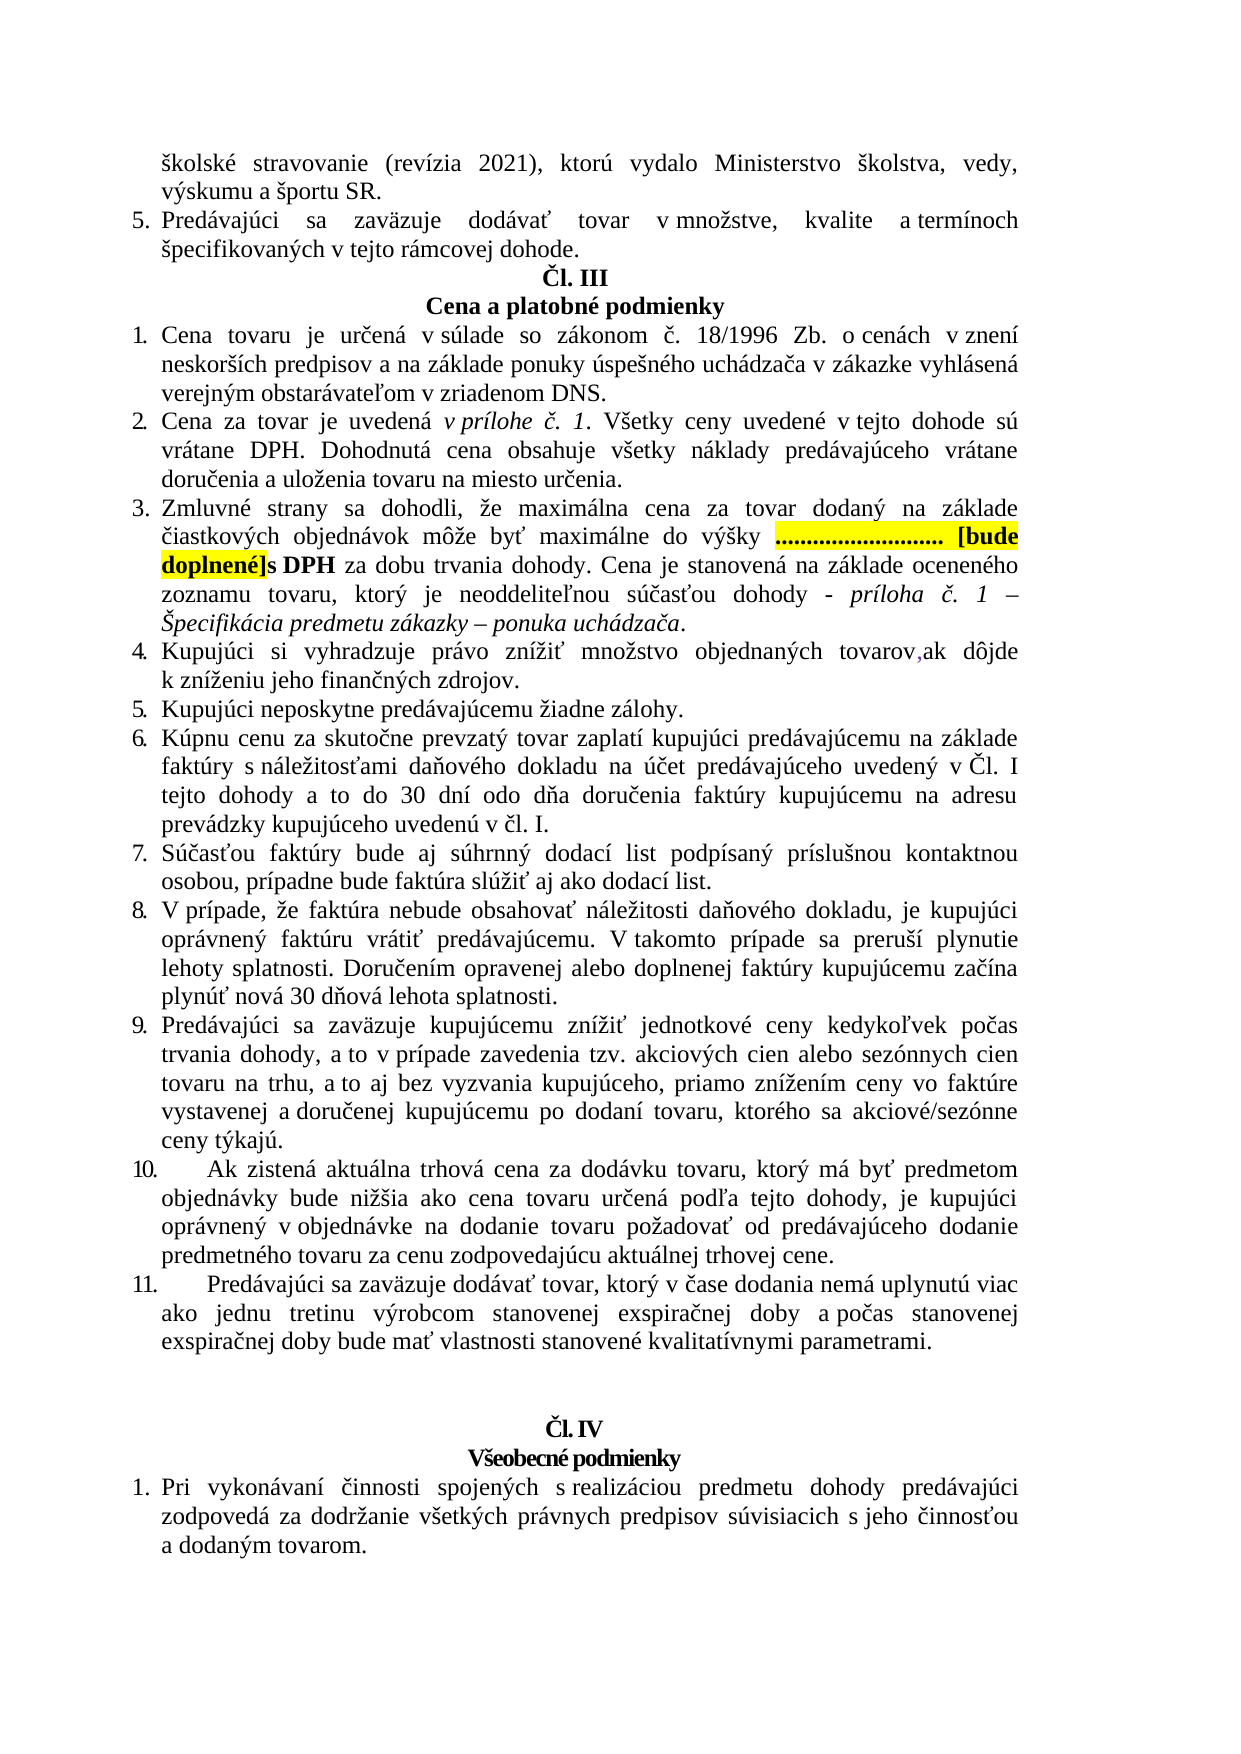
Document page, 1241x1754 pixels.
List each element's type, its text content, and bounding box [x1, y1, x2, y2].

list Súčasťou faktúry bude aj súhrnný dodací list podpísaný príslušnou kontaktnou osobou, prípadne bude faktúra slúžiť aj ako dodací list. [132, 838, 1018, 895]
list Kúpnu cenu za skutočne prevzatý tovar zaplatí kupujúci predávajúcemu na základe faktúry s náležitosťami daňového dokladu na účet predávajúceho uvedený v Čl. I tejto dohody a to do 30 dní odo dňa doručenia faktúry kupujúcemu na adresu prevádzky kupujúceho uvedenú v čl. I. [132, 723, 1018, 838]
text Čl. IV [132, 1414, 1018, 1443]
text Všeobecné podmienky [132, 1443, 1018, 1472]
text Čl. III [132, 263, 1018, 291]
list Cena za tovar je uvedená v prílohe č. 1. Všetky ceny uvedené v tejto dohode sú vrátane DPH. Dohodnutá cena obsahuje všetky náklady predávajúceho vrátane doručenia a uloženia tovaru na miesto určenia. [132, 406, 1018, 493]
list Predávajúci sa zaväzuje dodávať tovar, ktorý v čase dodania nemá uplynutú viac ako jednu tretinu výrobcom stanovenej exspiračnej doby a počas stanovenej exspiračnej doby bude mať vlastnosti stanovené kvalitatívnymi parametrami. [132, 1269, 1018, 1355]
list 5. Predávajúci sa zaväzuje dodávať tovar v množstve, kvalite a termínoch špecifikovaných v tejto rámcovej dohode. [132, 205, 1018, 263]
text Cena a platobné podmienky [132, 291, 1018, 320]
list Cena tovaru je určená v súlade so zákonom č. 18/1996 Zb. o cenách v znení neskorších predpisov a na základe ponuky úspešného uchádzača v zákazke vyhlásená verejným obstarávateľom v zriadenom DNS. [132, 320, 1018, 406]
list Kupujúci neposkytne predávajúcemu žiadne zálohy. [132, 694, 1018, 723]
list Ak zistená aktuálna trhová cena za dodávku tovaru, ktorý má byť predmetom objednávky bude nižšia ako cena tovaru určená podľa tejto dohody, je kupujúci oprávnený v objednávke na dodanie tovaru požadovať od predávajúceho dodanie predmetného tovaru za cenu zodpovedajúcu aktuálnej trhovej cene. [132, 1154, 1018, 1269]
list V prípade, že faktúra nebude obsahovať náležitosti daňového dokladu, je kupujúci oprávnený faktúru vrátiť predávajúcemu. V takomto prípade sa preruší plynutie lehoty splatnosti. Doručením opravenej alebo doplnenej faktúry kupujúcemu začína plynúť nová 30 dňová lehota splatnosti. [132, 895, 1018, 1010]
list Zmluvné strany sa dohodli, že maximálna cena za tovar dodaný na základe čiastkových objednávok môže byť maximálne do výšky ........................... [bude doplnené]s DPH za dobu trvania dohody. Cena je stanovená na základe oceneného zoznamu tovaru, ktorý je neoddeliteľnou súčasťou dohody - príloha č. 1 – Špecifikácia predmetu zákazky – ponuka uchádzača. [132, 493, 1018, 636]
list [132, 148, 1018, 205]
list Pri vykonávaní činnosti spojených s realizáciou predmetu dohody predávajúci zodpovedá za dodržanie všetkých právnych predpisov súvisiacich s jeho činnosťou a dodaným tovarom. [132, 1472, 1018, 1558]
list Predávajúci sa zaväzuje kupujúcemu znížiť jednotkové ceny kedykoľvek počas trvania dohody, a to v prípade zavedenia tzv. akciových cien alebo sezónnych cien tovaru na trhu, a to aj bez vyzvania kupujúceho, priamo znížením ceny vo faktúre vystavenej a doručenej kupujúcemu po dodaní tovaru, ktorého sa akciové/sezónne ceny týkajú. [132, 1010, 1018, 1154]
list Kupujúci si vyhradzuje právo znížiť množstvo objednaných tovarov,ak dôjde k zníženiu jeho finančných zdrojov. [132, 636, 1018, 694]
